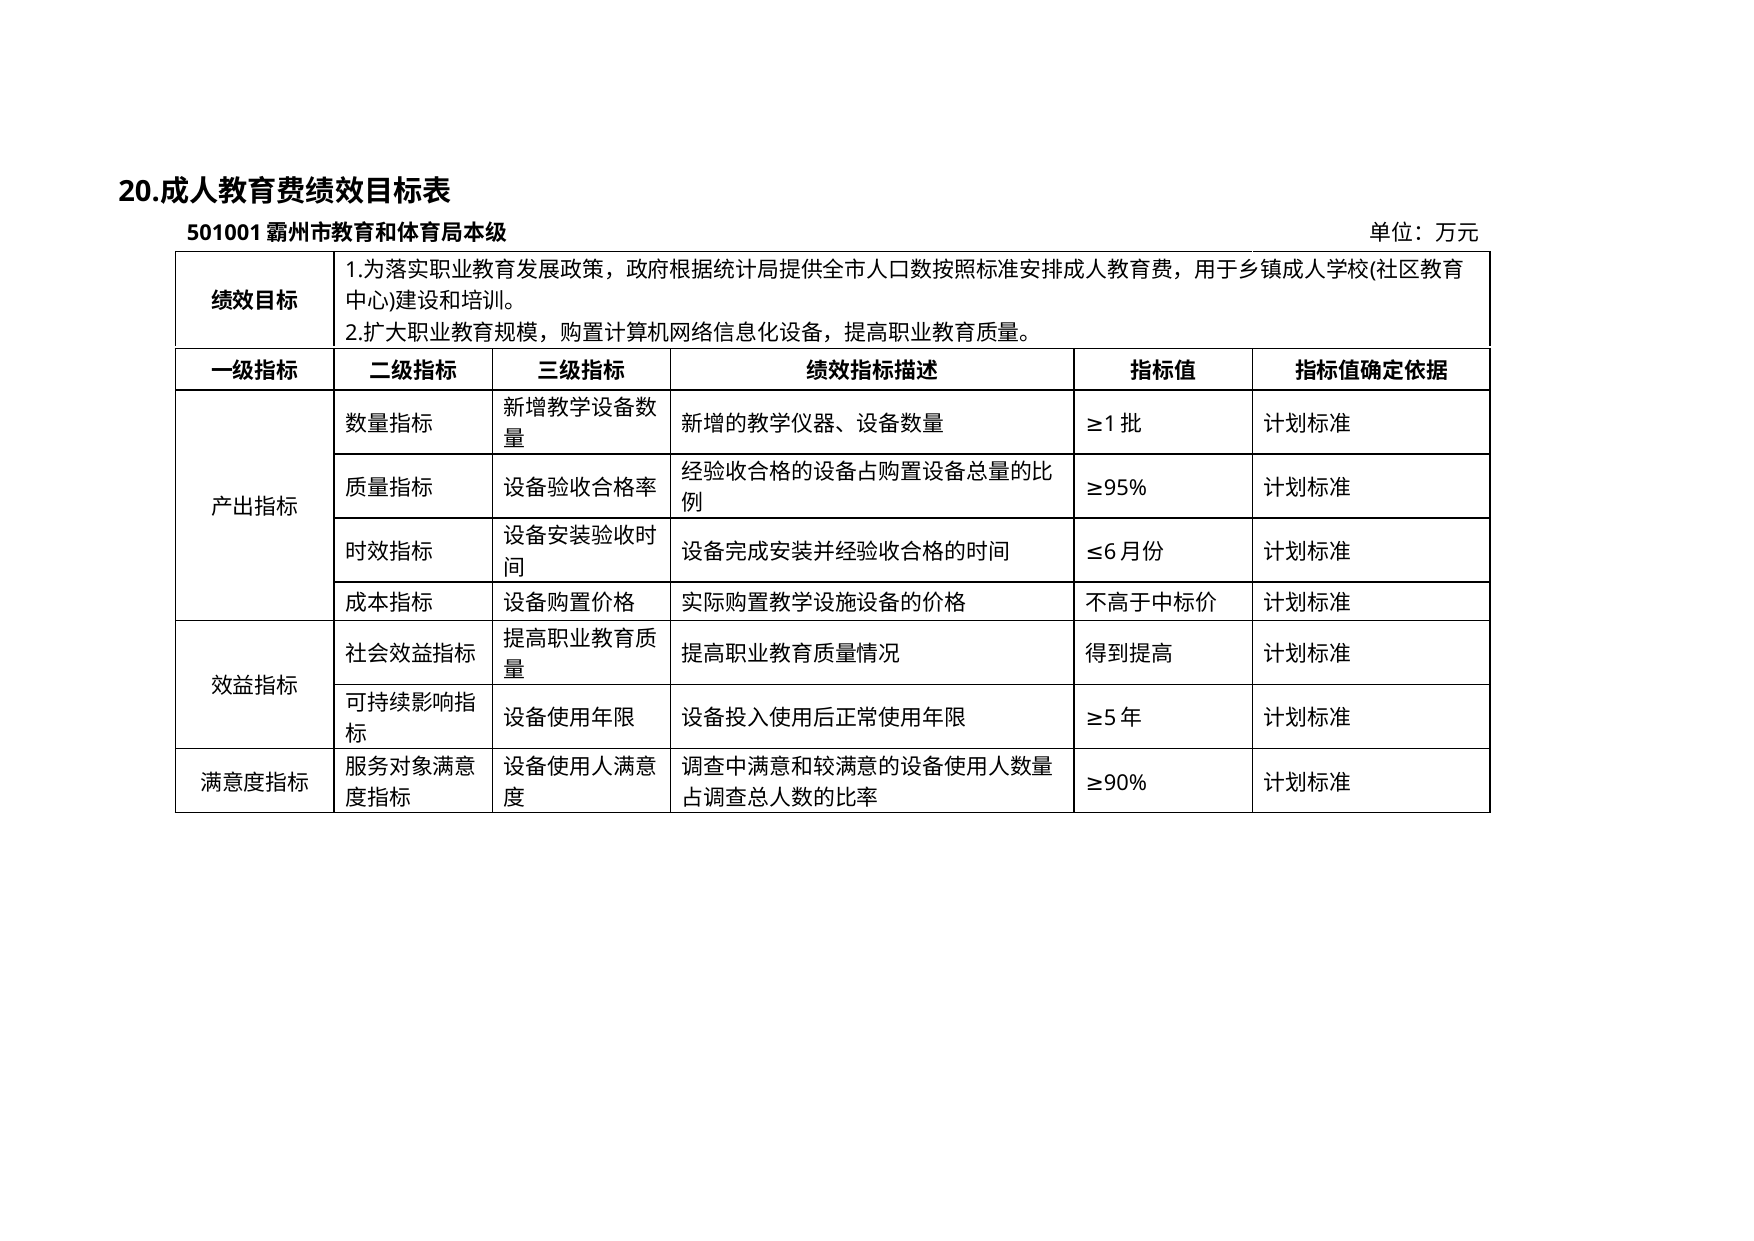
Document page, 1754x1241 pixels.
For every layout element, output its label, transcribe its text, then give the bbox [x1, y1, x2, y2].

table_cell 实际购置教学设施设备的价格 [671, 583, 1073, 619]
table_cell 新增教学设备数量 [493, 391, 670, 453]
table_header 501001霸州市教育和体育局本级 [176, 211, 1252, 251]
table_cell 计划标准 [1253, 685, 1489, 748]
table_cell 计划标准 [1253, 519, 1489, 581]
table_cell 新增的教学仪器、设备数量 [671, 391, 1073, 453]
table_cell 经验收合格的设备占购置设备总量的比例 [671, 455, 1073, 517]
table_cell ≤6月份 [1075, 519, 1252, 581]
table_header 三级指标 [493, 349, 670, 389]
table_header 一级指标 [176, 349, 333, 389]
table_cell 设备投入使用后正常使用年限 [671, 685, 1073, 748]
table_cell 计划标准 [1253, 749, 1489, 812]
text 20.成人教育费绩效目标表 [118, 167, 1547, 209]
table_cell 计划标准 [1253, 583, 1489, 619]
table_cell 服务对象满意度指标 [335, 749, 492, 812]
table_cell 设备验收合格率 [493, 455, 670, 517]
table_cell 数量指标 [335, 391, 492, 453]
table_cell ≥95% [1075, 455, 1252, 517]
table_cell 设备购置价格 [493, 583, 670, 619]
table_cell 时效指标 [335, 519, 492, 581]
table_cell 提高职业教育质量情况 [671, 621, 1073, 684]
table_cell 设备使用人满意度 [493, 749, 670, 812]
table_cell 成本指标 [335, 583, 492, 619]
table_cell ≥90% [1075, 749, 1252, 812]
table_header 绩效指标描述 [671, 349, 1073, 389]
table_cell 效益指标 [176, 621, 333, 748]
table_cell 设备使用年限 [493, 685, 670, 748]
table_header 指标值 [1075, 349, 1252, 389]
table_header 二级指标 [335, 349, 492, 389]
table_cell 满意度指标 [176, 749, 333, 812]
table_cell 调查中满意和较满意的设备使用人数量占调查总人数的比率 [671, 749, 1073, 812]
table_cell 设备完成安装并经验收合格的时间 [671, 519, 1073, 581]
table_cell 产出指标 [176, 391, 333, 619]
table_cell 不高于中标价 [1075, 583, 1252, 619]
table_cell 可持续影响指标 [335, 685, 492, 748]
table_cell 计划标准 [1253, 391, 1489, 453]
table_cell 社会效益指标 [335, 621, 492, 684]
table_cell 得到提高 [1075, 621, 1252, 684]
table_cell 计划标准 [1253, 455, 1489, 517]
table_cell 绩效目标 [176, 252, 333, 346]
table_cell ≥1批 [1075, 391, 1252, 453]
table_cell 质量指标 [335, 455, 492, 517]
table_cell 计划标准 [1253, 621, 1489, 684]
table_cell 设备安装验收时间 [493, 519, 670, 581]
table_header 指标值确定依据 [1253, 349, 1489, 389]
table_cell 1.为落实职业教育发展政策，政府根据统计局提供全市人口数按照标准安排成人教育费，用于乡镇成人学校(社区教育中心)建设和培训。 2.扩大职业教育规模，购置计算机网络信息化设备，提高职业教育质量。 [335, 252, 1489, 346]
table_header 单位：万元 [1253, 211, 1489, 251]
table_cell ≥5年 [1075, 685, 1252, 748]
table_cell 提高职业教育质量 [493, 621, 670, 684]
